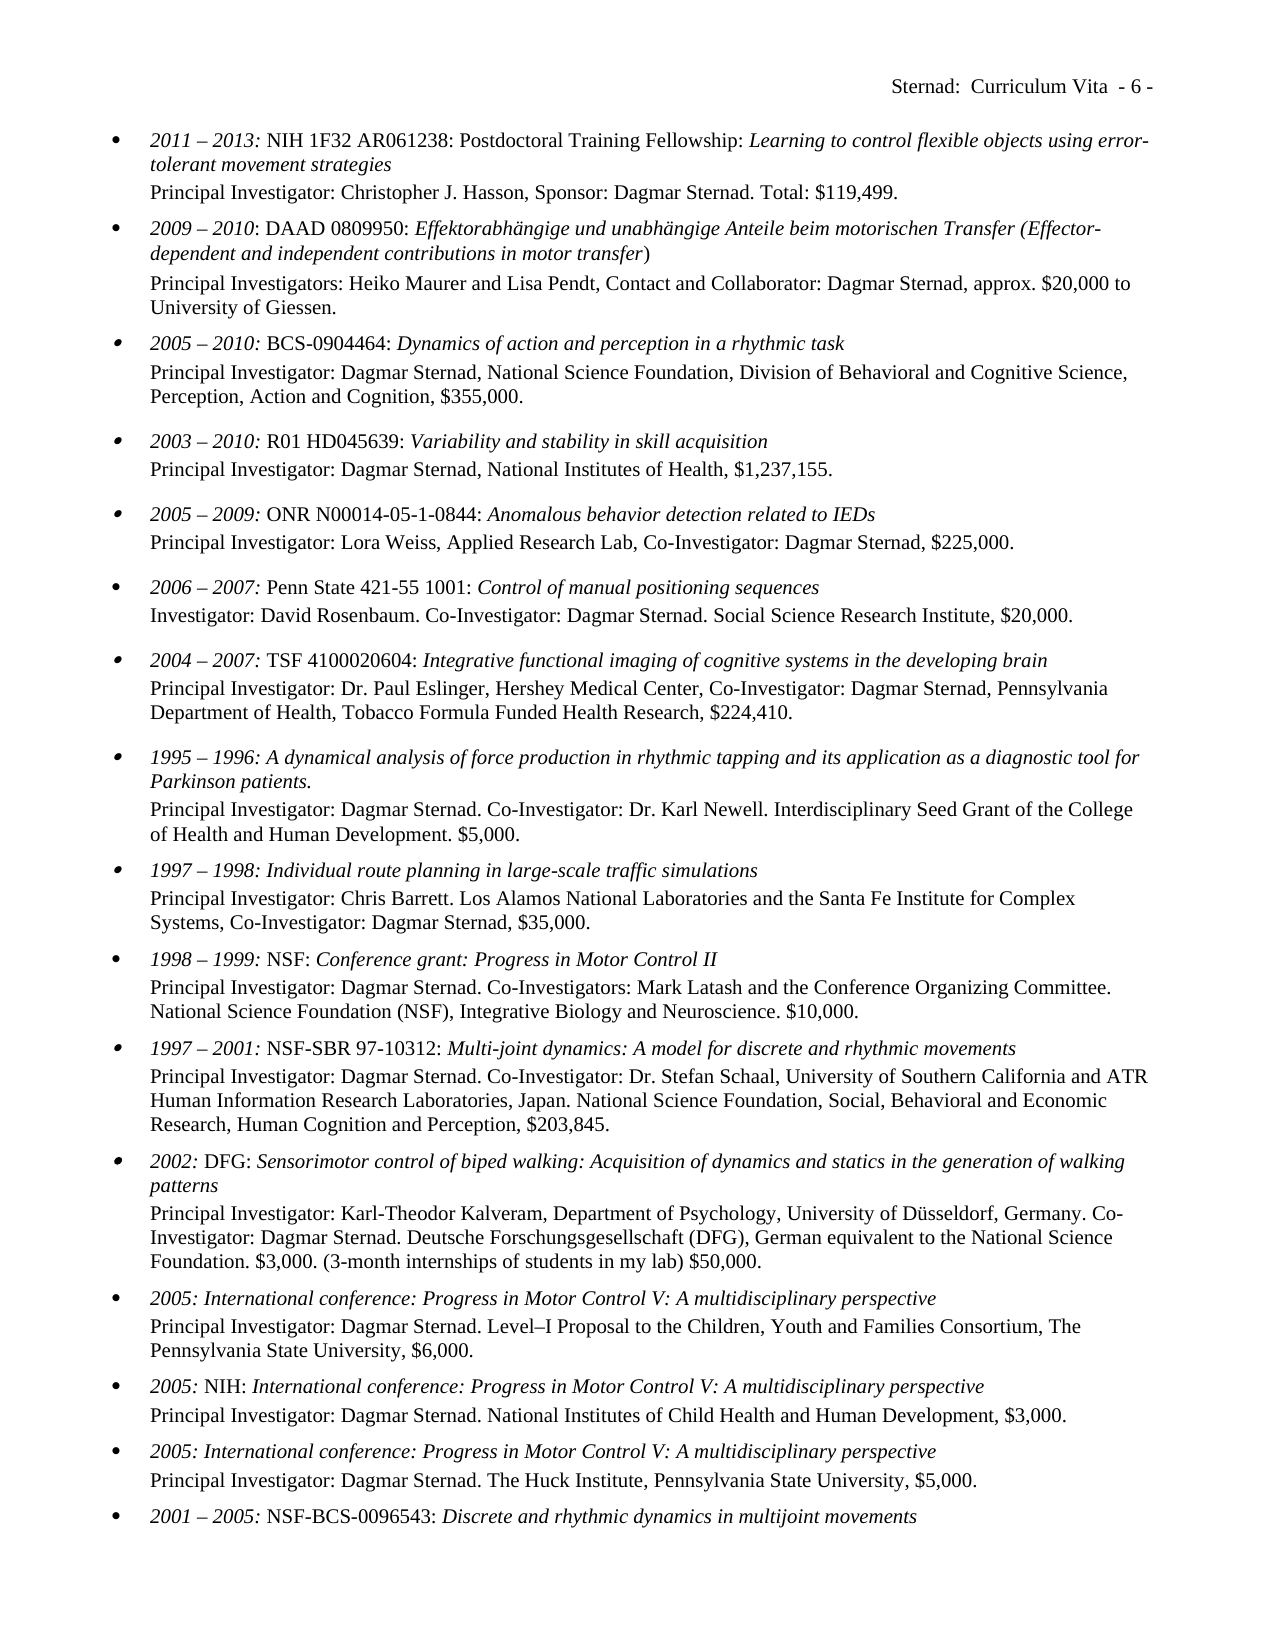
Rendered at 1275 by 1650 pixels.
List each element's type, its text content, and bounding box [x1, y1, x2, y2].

text Principal Investigator: Lora Weiss, Applied Research Lab, Co-Investigator: Dagmar Sternad, $225,000. [150, 530, 1153, 554]
list 2001 – 2005: NSF-BCS-0096543: Discrete and rhythmic dynamics in multijoint movements [112, 1504, 1153, 1528]
list 1998 – 1999: NSF: Conference grant: Progress in Motor Control II [112, 947, 1153, 971]
text Principal Investigator: Dagmar Sternad, National Institutes of Health, $1,237,155. [112, 457, 1153, 481]
text Principal Investigator: Dagmar Sternad. The Huck Institute, Pennsylvania State University, $5,000. [150, 1467, 1153, 1492]
list 2005 – 2010: BCS-0904464: Dynamics of action and perception in a rhythmic task [112, 331, 1153, 355]
list 2005: International conference: Progress in Motor Control V: A multidisciplinary perspective [112, 1286, 1153, 1310]
list 1995 – 1996: A dynamical analysis of force production in rhythmic tapping and its application as a diagnostic tool for Parkinson patients. [112, 745, 1153, 793]
list 2009 – 2010: DAAD 0809950: Effektorabhängige und unabhängige Anteile beim motorischen Transfer (Effector-dependent and independent contributions in motor transfer) [112, 216, 1153, 264]
list 2006 – 2007: Penn State 421-55 1001: Control of manual positioning sequences [112, 575, 1153, 599]
list 2003 – 2010: R01 HD045639: Variability and stability in skill acquisition [112, 428, 1153, 453]
list 2011 – 2013: NIH 1F32 AR061238: Postdoctoral Training Fellowship: Learning to control flexible objects using error-tolerant movement strategies [112, 127, 1153, 176]
list 2002: DFG: Sensorimotor control of biped walking: Acquisition of dynamics and statics in the generation of walking patterns [112, 1149, 1153, 1197]
text Principal Investigators: Heiko Maurer and Lisa Pendt, Contact and Collaborator: Dagmar Sternad, approx. $20,000 to University of Giessen. [112, 271, 1153, 319]
text Principal Investigator: Chris Barrett. Los Alamos National Laboratories and the Santa Fe Institute for Complex Systems, Co-Investigator: Dagmar Sternad, $35,000. [150, 886, 1153, 934]
list 1997 – 1998: Individual route planning in large-scale traffic simulations [112, 858, 1153, 882]
list 2004 – 2007: TSF 4100020604: Integrative functional imaging of cognitive systems in the developing brain [112, 648, 1153, 672]
text Principal Investigator: Dr. Paul Eslinger, Hershey Medical Center, Co-Investigator: Dagmar Sternad, Pennsylvania Department of Health, Tobacco Formula Funded Health Research, $224,410. [150, 676, 1153, 724]
list 2005 – 2009: ONR N00014-05-1-0844: Anomalous behavior detection related to IEDs [112, 502, 1153, 526]
text Principal Investigator: Dagmar Sternad. Co-Investigator: Dr. Karl Newell. Interdisciplinary Seed Grant of the College of Health and Human Development. $5,000. [150, 797, 1153, 846]
list 1997 – 2001: NSF-SBR 97-10312: Multi-joint dynamics: A model for discrete and rhythmic movements [112, 1036, 1153, 1060]
text Principal Investigator: Christopher J. Hasson, Sponsor: Dagmar Sternad. Total: $119,499. [150, 180, 1153, 204]
text Principal Investigator: Dagmar Sternad. Co-Investigator: Dr. Stefan Schaal, University of Southern California and ATR Human Information Research Laboratories, Japan. National Science Foundation, Social, Behavioral and Economic Research, Human Cognition and Perception, $203,845. [150, 1064, 1153, 1136]
text Principal Investigator: Dagmar Sternad. National Institutes of Child Health and Human Development, $3,000. [150, 1403, 1153, 1427]
list 2005: International conference: Progress in Motor Control V: A multidisciplinary perspective [112, 1439, 1153, 1463]
text Principal Investigator: Dagmar Sternad. Level–I Proposal to the Children, Youth and Families Consortium, The Pennsylvania State University, $6,000. [150, 1314, 1153, 1362]
text Investigator: David Rosenbaum. Co-Investigator: Dagmar Sternad. Social Science Research Institute, $20,000. [150, 603, 1153, 627]
text Principal Investigator: Karl-Theodor Kalveram, Department of Psychology, University of Düsseldorf, Germany. Co-Investigator: Dagmar Sternad. Deutsche Forschungsgesellschaft (DFG), German equivalent to the National Science Foundation. $3,000. (3-month internships of students in my lab) $50,000. [150, 1201, 1153, 1273]
list 2005: NIH: International conference: Progress in Motor Control V: A multidisciplinary perspective [112, 1374, 1153, 1398]
text Principal Investigator: Dagmar Sternad. Co-Investigators: Mark Latash and the Conference Organizing Committee. National Science Foundation (NSF), Integrative Biology and Neuroscience. $10,000. [150, 975, 1153, 1023]
text Principal Investigator: Dagmar Sternad, National Science Foundation, Division of Behavioral and Cognitive Science, Perception, Action and Cognition, $355,000. [150, 359, 1153, 408]
